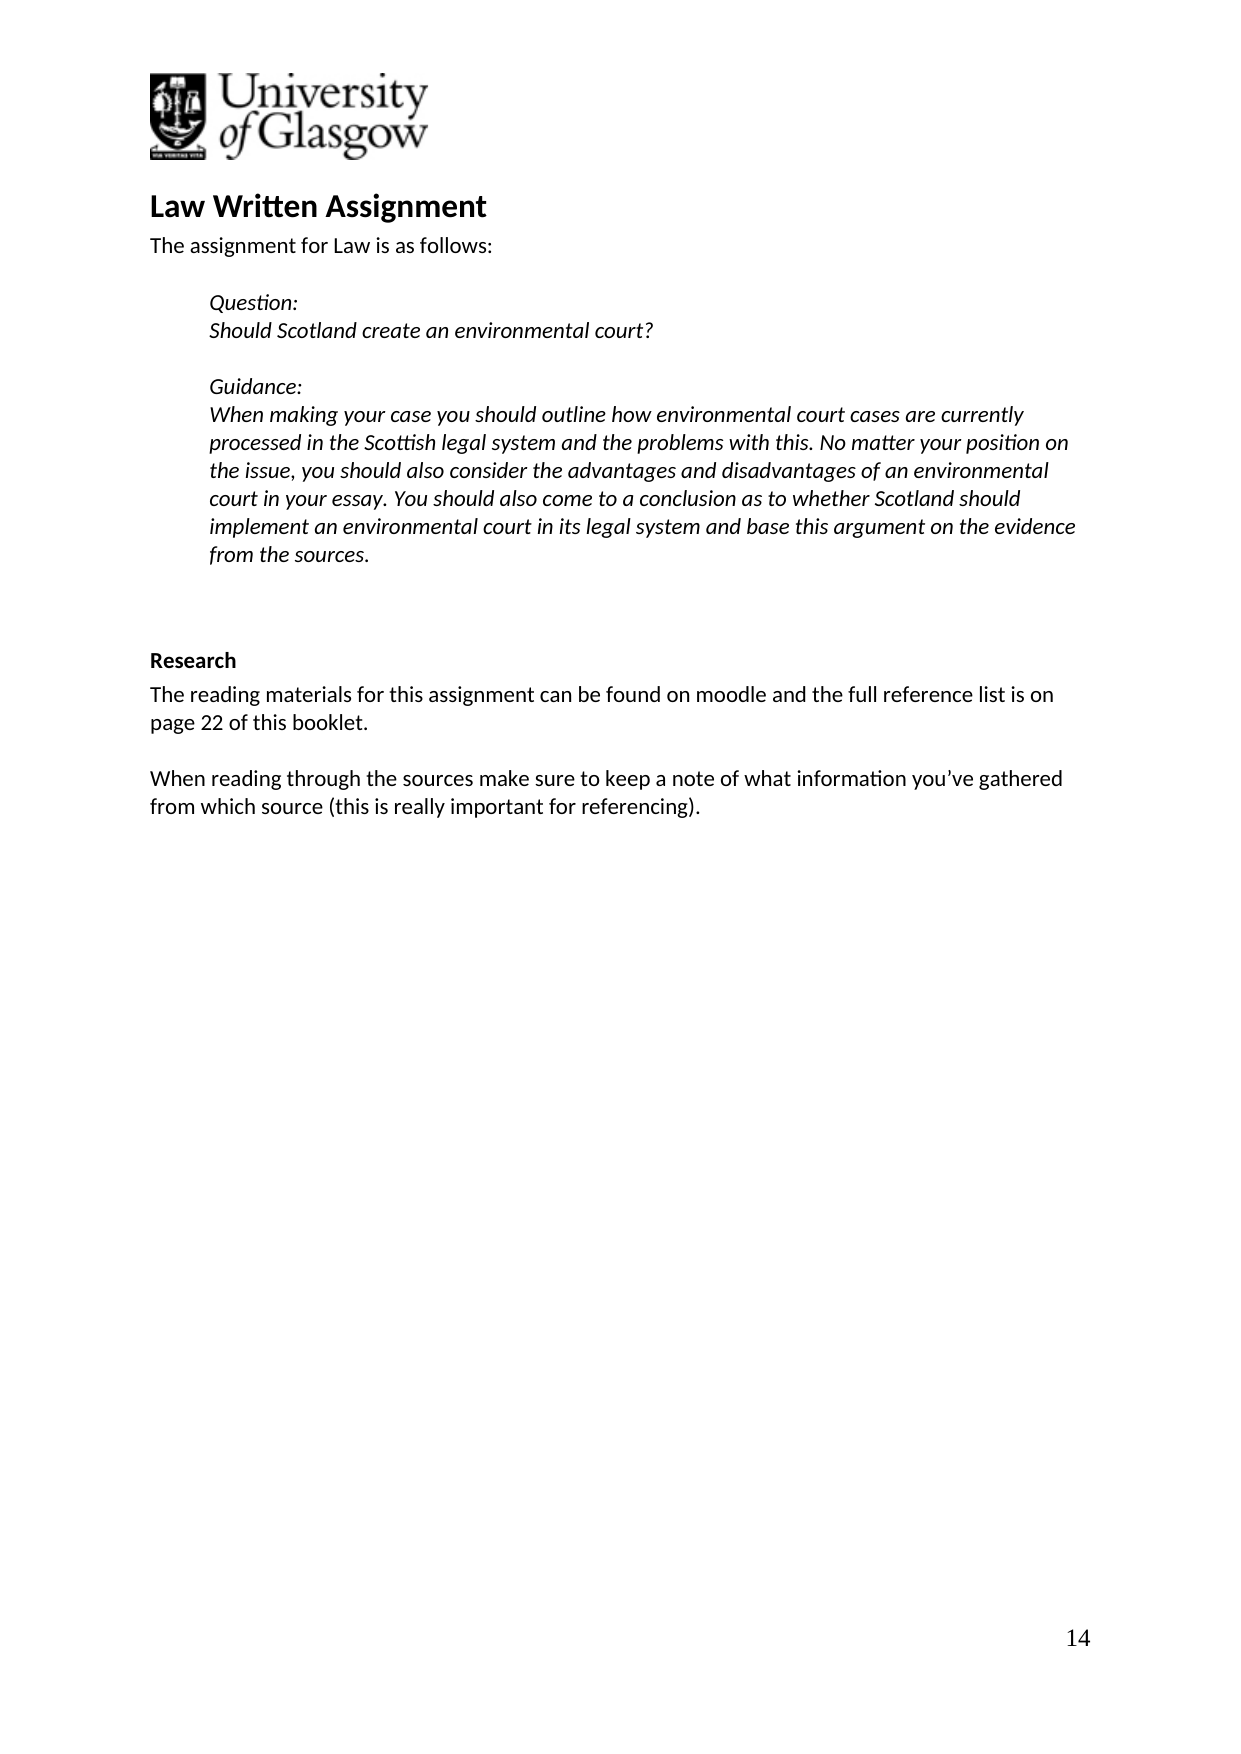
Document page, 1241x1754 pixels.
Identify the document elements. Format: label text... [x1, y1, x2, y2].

text Should Scotland create an environmental court? [209, 316, 1090, 344]
text Question: [209, 288, 1090, 316]
subtitle Law Written Assignment [150, 185, 1090, 225]
text When reading through the sources make sure to keep a note of what information you’ve gathered from which source (this is really important for referencing). [150, 764, 1090, 820]
text Research [150, 646, 1090, 674]
text When making your case you should outline how environmental court cases are currently processed in the Scottish legal system and the problems with this. No matter your position on the issue, you should also consider the advantages and disadvantages of an environmental court in your essay. You should also come to a conclusion as to whether Scotland should implement an environmental court in its legal system and base this argument on the evidence from the sources. [209, 400, 1090, 568]
picture [150, 73, 429, 160]
text The reading materials for this assignment can be found on moodle and the full reference list is on page 22 of this booklet. [150, 680, 1075, 736]
text The assignment for Law is as follows: [150, 232, 1090, 260]
text Guidance: [209, 372, 1090, 400]
